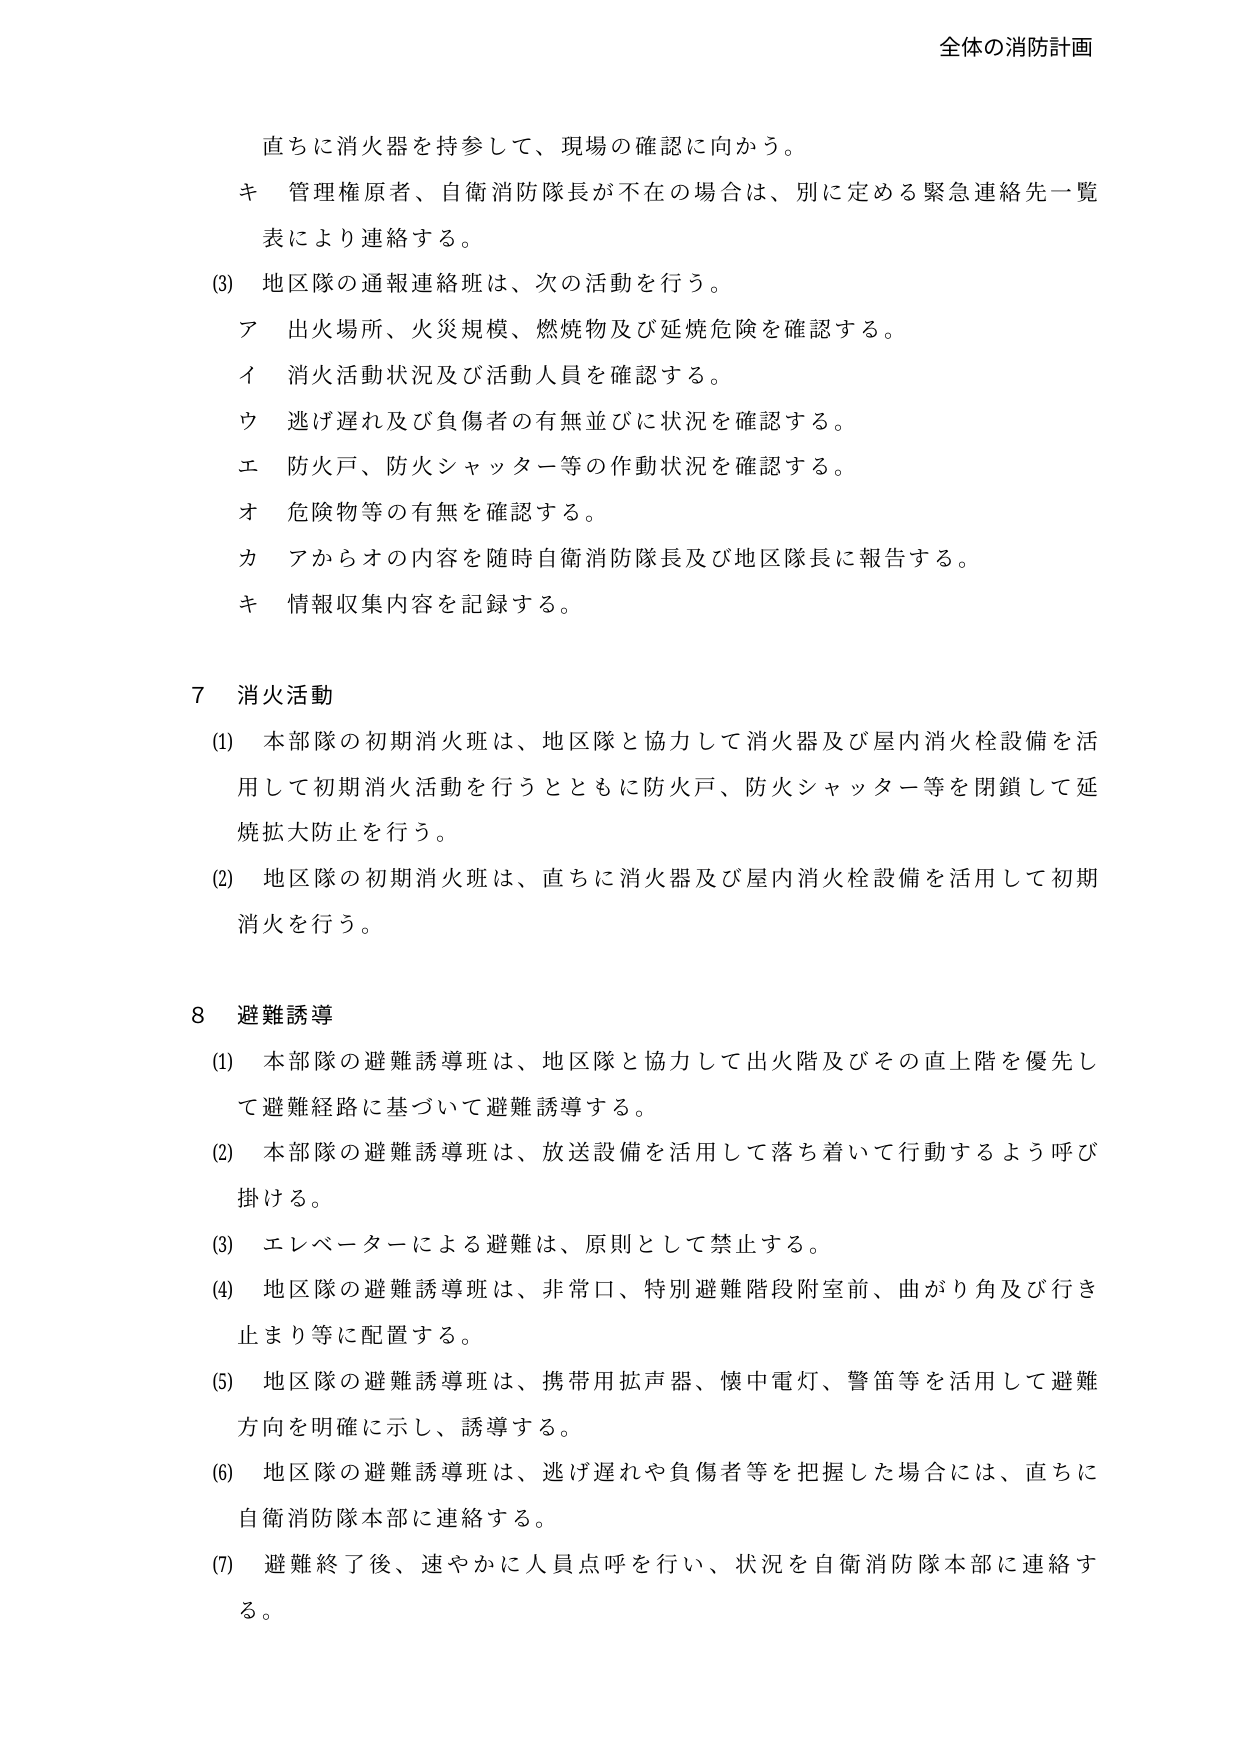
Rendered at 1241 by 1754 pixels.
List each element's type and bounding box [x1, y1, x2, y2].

table_header [163, 123, 1101, 1631]
